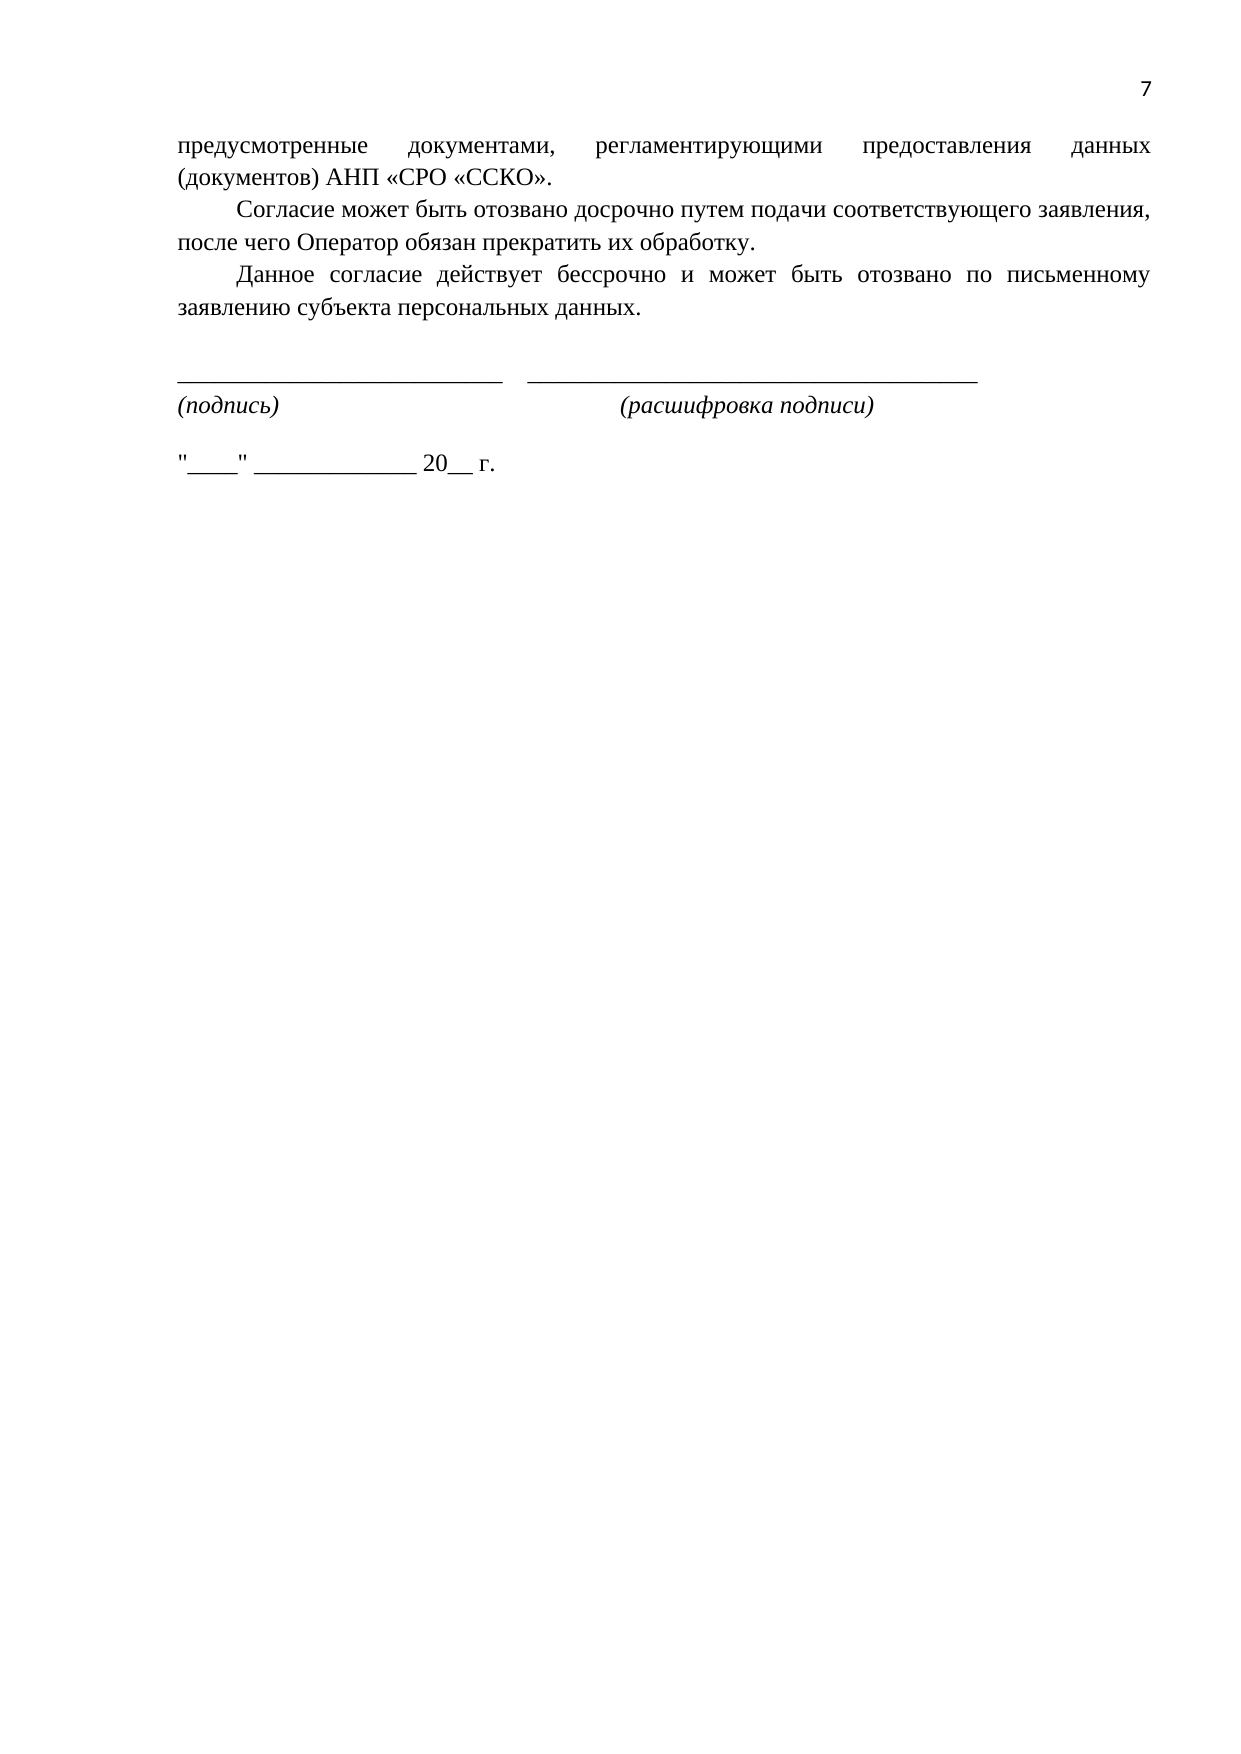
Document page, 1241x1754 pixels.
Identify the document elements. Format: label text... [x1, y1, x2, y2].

text __________________________ ____________________________________ [177, 357, 1152, 386]
text Данное согласие действует бессрочно и может быть отозвано по письменному заявлению субъекта персональных данных. [177, 259, 1152, 321]
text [177, 130, 1152, 191]
text (подпись) (расшифровка подписи) [177, 390, 1152, 419]
text Согласие может быть отозвано досрочно путем подачи соответствующего заявления, после чего Оператор обязан прекратить их обработку. [177, 194, 1152, 256]
text "____" _____________ 20__ г. [177, 448, 1152, 476]
